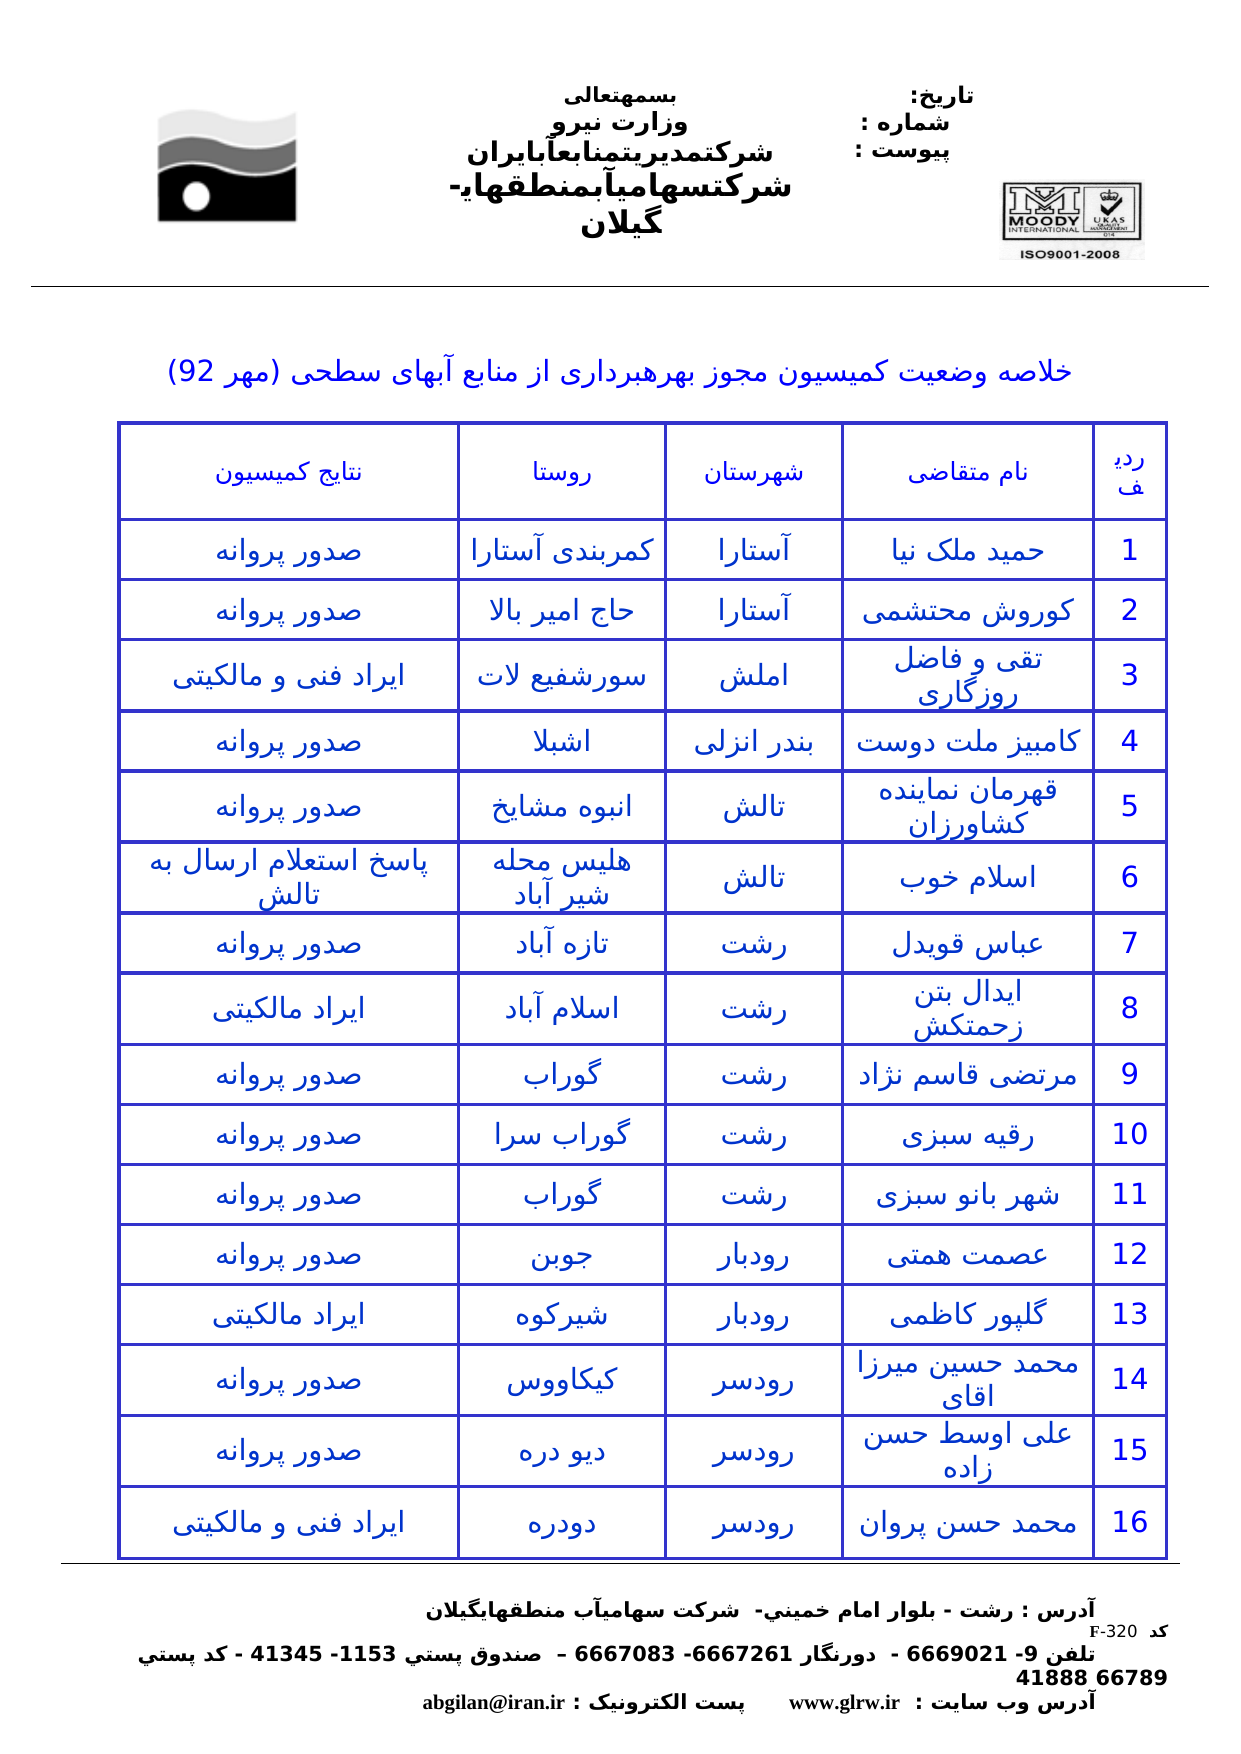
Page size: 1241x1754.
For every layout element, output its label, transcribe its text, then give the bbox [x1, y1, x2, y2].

table_cell عباس قویدل [844, 915, 1092, 971]
table_cell رشت [667, 1046, 841, 1102]
table_cell ایراد فنی و مالکیتی [121, 1488, 457, 1557]
table_cell 2 [1095, 581, 1165, 638]
text خلاصه وضعیت کمیسیون مجوز بهرهبرداری از منابع آبهای سطحی (مهر 92) [118, 354, 1122, 388]
table_cell صدور پروانه [121, 1226, 457, 1282]
table_cell شیرکوه [460, 1286, 664, 1342]
table_cell صدور پروانه [121, 581, 457, 638]
table_cell 9 [1095, 1046, 1165, 1102]
table_cell صدور پروانه [121, 1166, 457, 1222]
table_cell 10 [1095, 1106, 1165, 1162]
table_cell 14 [1095, 1346, 1165, 1413]
table_cell آستارا [667, 521, 841, 578]
table_cell تقی و فاضل روزگاری [844, 641, 1092, 709]
table_cell محمد حسین میرزا اقای [844, 1346, 1092, 1413]
table_cell حمید ملک نیا [844, 521, 1092, 578]
table_cell گوراب سرا [460, 1106, 664, 1162]
table_cell اسلام خوب [844, 844, 1092, 911]
table_header ردیف [1095, 425, 1165, 518]
table_cell رشت [667, 1106, 841, 1162]
table_cell گوراب [460, 1166, 664, 1222]
table_cell رشت [667, 915, 841, 971]
table_cell 1 [1095, 521, 1165, 578]
table_cell محمد حسن پروان [844, 1488, 1092, 1557]
table_cell 11 [1095, 1166, 1165, 1222]
table_cell صدور پروانه [121, 713, 457, 769]
table_cell 5 [1095, 773, 1165, 840]
table_cell قهرمان نماینده کشاورزان [844, 773, 1092, 840]
table_cell دیو دره [460, 1417, 664, 1484]
table_cell صدور پروانه [121, 1417, 457, 1484]
table_cell حاج امیر بالا [460, 581, 664, 638]
table_cell 3 [1095, 641, 1165, 709]
table_cell علی اوسط حسن زاده [844, 1417, 1092, 1484]
table_cell 12 [1095, 1226, 1165, 1282]
table_cell کیکاووس [460, 1346, 664, 1413]
table_header نام متقاضی [844, 425, 1092, 518]
table_cell 16 [1095, 1488, 1165, 1557]
table_cell پاسخ استعلام ارسال به تالش [121, 844, 457, 911]
table_cell صدور پروانه [121, 1106, 457, 1162]
table_cell بندر انزلی [667, 713, 841, 769]
table_cell صدور پروانه [121, 773, 457, 840]
table_cell صدور پروانه [121, 915, 457, 971]
table_cell 15 [1095, 1417, 1165, 1484]
table_cell رودبار [667, 1286, 841, 1342]
table_cell 7 [1095, 915, 1165, 971]
picture [153, 93, 301, 231]
table_cell صدور پروانه [121, 521, 457, 578]
table_cell گوراب [460, 1046, 664, 1102]
table_cell ایراد فنی و مالکیتی [121, 641, 457, 709]
table_cell صدور پروانه [121, 1346, 457, 1413]
table_cell رودسر [667, 1417, 841, 1484]
table_cell اشبلا [460, 713, 664, 769]
table_cell دودره [460, 1488, 664, 1557]
table_cell آستارا [667, 581, 841, 638]
table_cell گلپور کاظمی [844, 1286, 1092, 1342]
table_cell رودبار [667, 1226, 841, 1282]
table_cell ایراد مالکیتی [121, 975, 457, 1042]
table_cell 6 [1095, 844, 1165, 911]
table_cell ایراد مالکیتی [121, 1286, 457, 1342]
table_cell رشت [667, 975, 841, 1042]
table_cell کمربندی آستارا [460, 521, 664, 578]
table_cell هلیس محله شیر آباد [460, 844, 664, 911]
table_cell سورشفیع لات [460, 641, 664, 709]
table_cell رقیه سبزی [844, 1106, 1092, 1162]
table_cell تالش [667, 773, 841, 840]
table_cell شهر بانو سبزی [844, 1166, 1092, 1222]
table_cell 13 [1095, 1286, 1165, 1342]
table_cell تازه آباد [460, 915, 664, 971]
table_header روستا [460, 425, 664, 518]
table_cell 4 [1095, 713, 1165, 769]
table_cell انبوه مشایخ [460, 773, 664, 840]
table_cell ایدال بتن زحمتکش [844, 975, 1092, 1042]
table_cell رودسر [667, 1346, 841, 1413]
table_cell املش [667, 641, 841, 709]
table_cell کوروش محتشمی [844, 581, 1092, 638]
table_cell رودسر [667, 1488, 841, 1557]
table_cell عصمت همتی [844, 1226, 1092, 1282]
table_cell رشت [667, 1166, 841, 1222]
table_cell مرتضی قاسم نژاد [844, 1046, 1092, 1102]
table_cell جوبن [460, 1226, 664, 1282]
picture [999, 179, 1145, 260]
table_header نتایج کمیسیون [121, 425, 457, 518]
table_cell اسلام آباد [460, 975, 664, 1042]
table_cell 8 [1095, 975, 1165, 1042]
table_cell صدور پروانه [121, 1046, 457, 1102]
table_cell کامبیز ملت دوست [844, 713, 1092, 769]
table_cell تالش [667, 844, 841, 911]
table_header شهرستان [667, 425, 841, 518]
